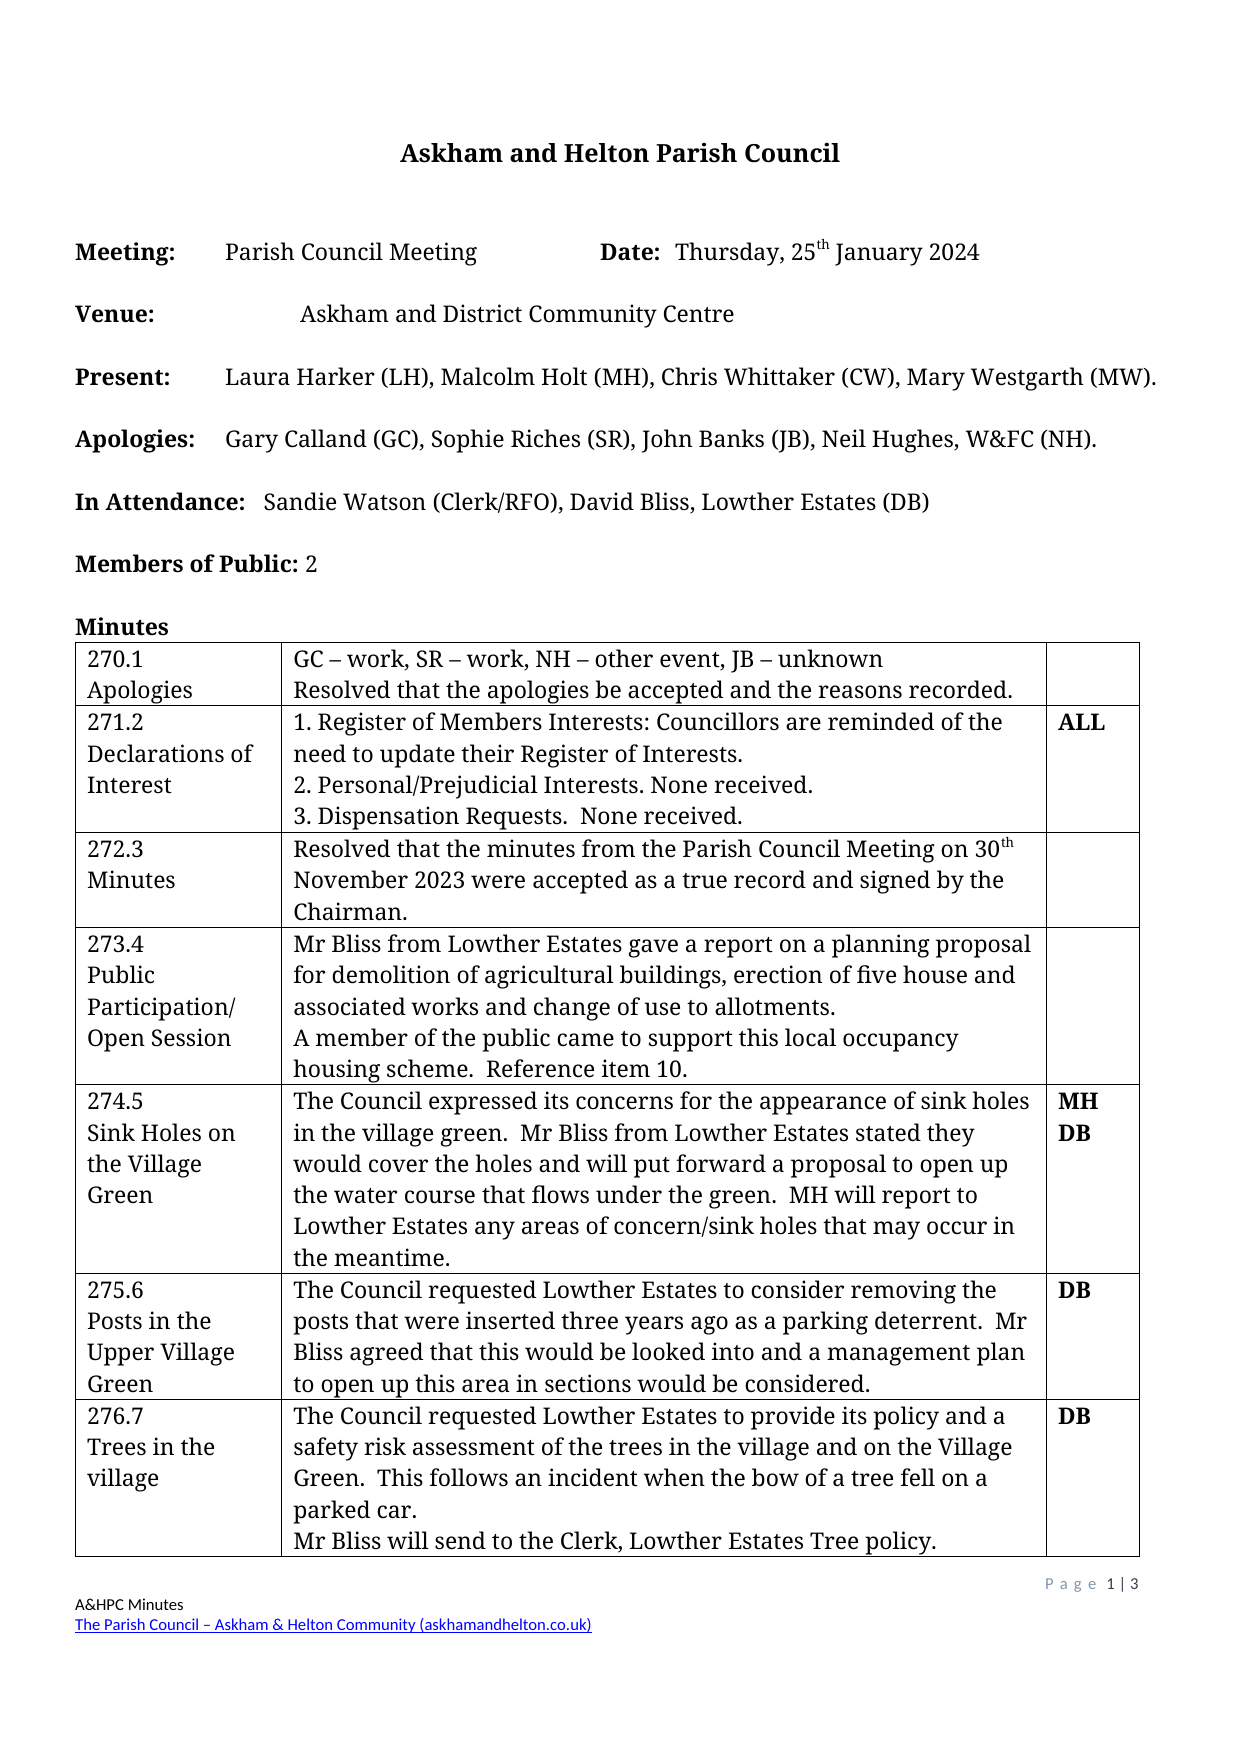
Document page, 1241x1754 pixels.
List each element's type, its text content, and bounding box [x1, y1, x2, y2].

text Present: Laura Harker (LH), Malcolm Holt (MH), Chris Whittaker (CW), Mary Westgarth (MW). [75, 360, 1165, 392]
table_cell 275.6 Posts in the Upper Village Green [76, 1274, 281, 1399]
text Minutes [75, 610, 1165, 642]
text In Attendance: Sandie Watson (Clerk/RFO), David Bliss, Lowther Estates (DB) [75, 485, 1165, 517]
text Members of Public: 2 [75, 548, 1165, 579]
text Meeting: Parish Council Meeting Date: Thursday, 25th January 2024 [75, 235, 1165, 267]
table_cell 271.2 Declarations of Interest [76, 706, 281, 832]
text Venue: Askham and District Community Centre [75, 298, 1165, 329]
text Askham and Helton Parish Council [75, 136, 1165, 170]
table_cell ALL [1047, 706, 1139, 832]
table_cell The Council expressed its concerns for the appearance of sink holes in the village green. Mr Bliss from Lowther Estates stated they would cover the holes and will put forward a proposal to open up the water course that flows under the green. MH will report to Lowther Estates any areas of concern/sink holes that may occur in the meantime. [282, 1085, 1046, 1273]
table_cell [1047, 833, 1139, 927]
table_header [1047, 643, 1139, 705]
table_cell 272.3 Minutes [76, 833, 281, 927]
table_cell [282, 1400, 1046, 1556]
table_header 270.1 Apologies [76, 643, 281, 705]
table_cell Resolved that the minutes from the Parish Council Meeting on 30th November 2023 were accepted as a true record and signed by the Chairman. [282, 833, 1046, 927]
table_cell 274.5 Sink Holes on the Village Green [76, 1085, 281, 1273]
table_cell Mr Bliss from Lowther Estates gave a report on a planning proposal for demolition of agricultural buildings, erection of five house and associated works and change of use to allotments. A member of the public came to support this local occupancy housing scheme. Reference item 10. [282, 928, 1046, 1084]
text Apologies: Gary Calland (GC), Sophie Riches (SR), John Banks (JB), Neil Hughes, W&FC (NH). [75, 423, 1165, 454]
table_cell [1047, 928, 1139, 1084]
table_cell DB [1047, 1274, 1139, 1399]
table_header GC – work, SR – work, NH – other event, JB – unknown Resolved that the apologies be accepted and the reasons recorded. [282, 643, 1046, 705]
table_cell The Council requested Lowther Estates to consider removing the posts that were inserted three years ago as a parking deterrent. Mr Bliss agreed that this would be looked into and a management plan to open up this area in sections would be considered. [282, 1274, 1046, 1399]
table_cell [76, 1400, 281, 1556]
table_cell 1. Register of Members Interests: Councillors are reminded of the need to update their Register of Interests. 2. Personal/Prejudicial Interests. None received. 3. Dispensation Requests. None received. [282, 706, 1046, 832]
table_cell DB SW [1047, 1400, 1139, 1556]
table_cell MH DB [1047, 1085, 1139, 1273]
table_cell 273.4 Public Participation/ Open Session [76, 928, 281, 1084]
